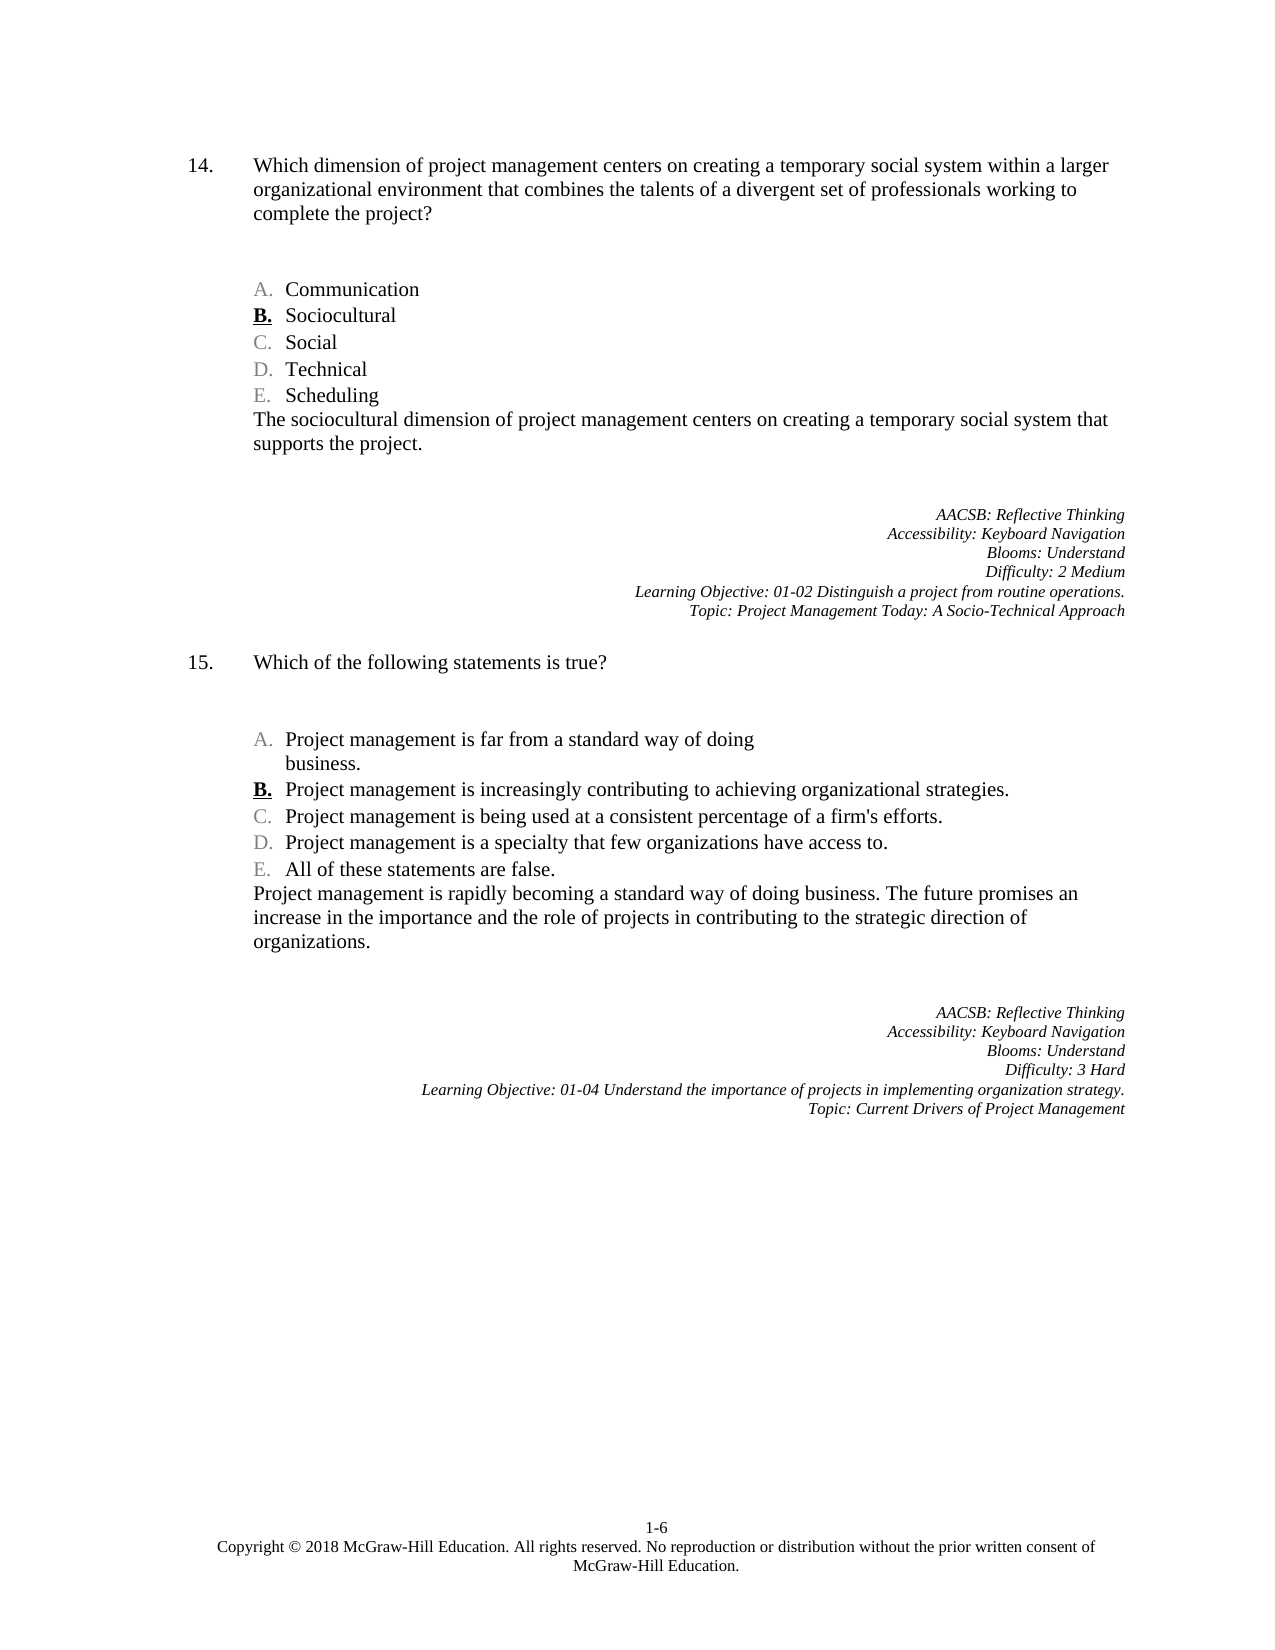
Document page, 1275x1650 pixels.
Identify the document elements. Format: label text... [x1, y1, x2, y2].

table_header AACSB: Reflective Thinking Accessibility: Keyboard Navigation Blooms: Understand Difficulty: 2 Medium Learning Objective: 01-02 Distinguish a project from routine operations. Topic: Project Management Today: A Socio-Technical Approach [188, 505, 1125, 648]
table_header Which of the following statements is true? Project management is rapidly becoming a standard way of doing business. The future promises an increase in the importance and the role of projects in contributing to the strategic direction of organizations. [253, 650, 1125, 981]
table_header Which dimension of project management centers on creating a temporary social system within a larger organizational environment that combines the talents of a divergent set of professionals working to complete the project? The sociocultural dimension of project management centers on creating a temporary social system that supports the project. [253, 153, 1125, 483]
table_header 14. [188, 153, 253, 483]
table_header 15. [188, 650, 253, 981]
table_header AACSB: Reflective Thinking Accessibility: Keyboard Navigation Blooms: Understand Difficulty: 3 Hard Learning Objective: 01-04 Understand the importance of projects in implementing organization strategy. Topic: Current Drivers of Project Management [188, 1003, 1125, 1146]
